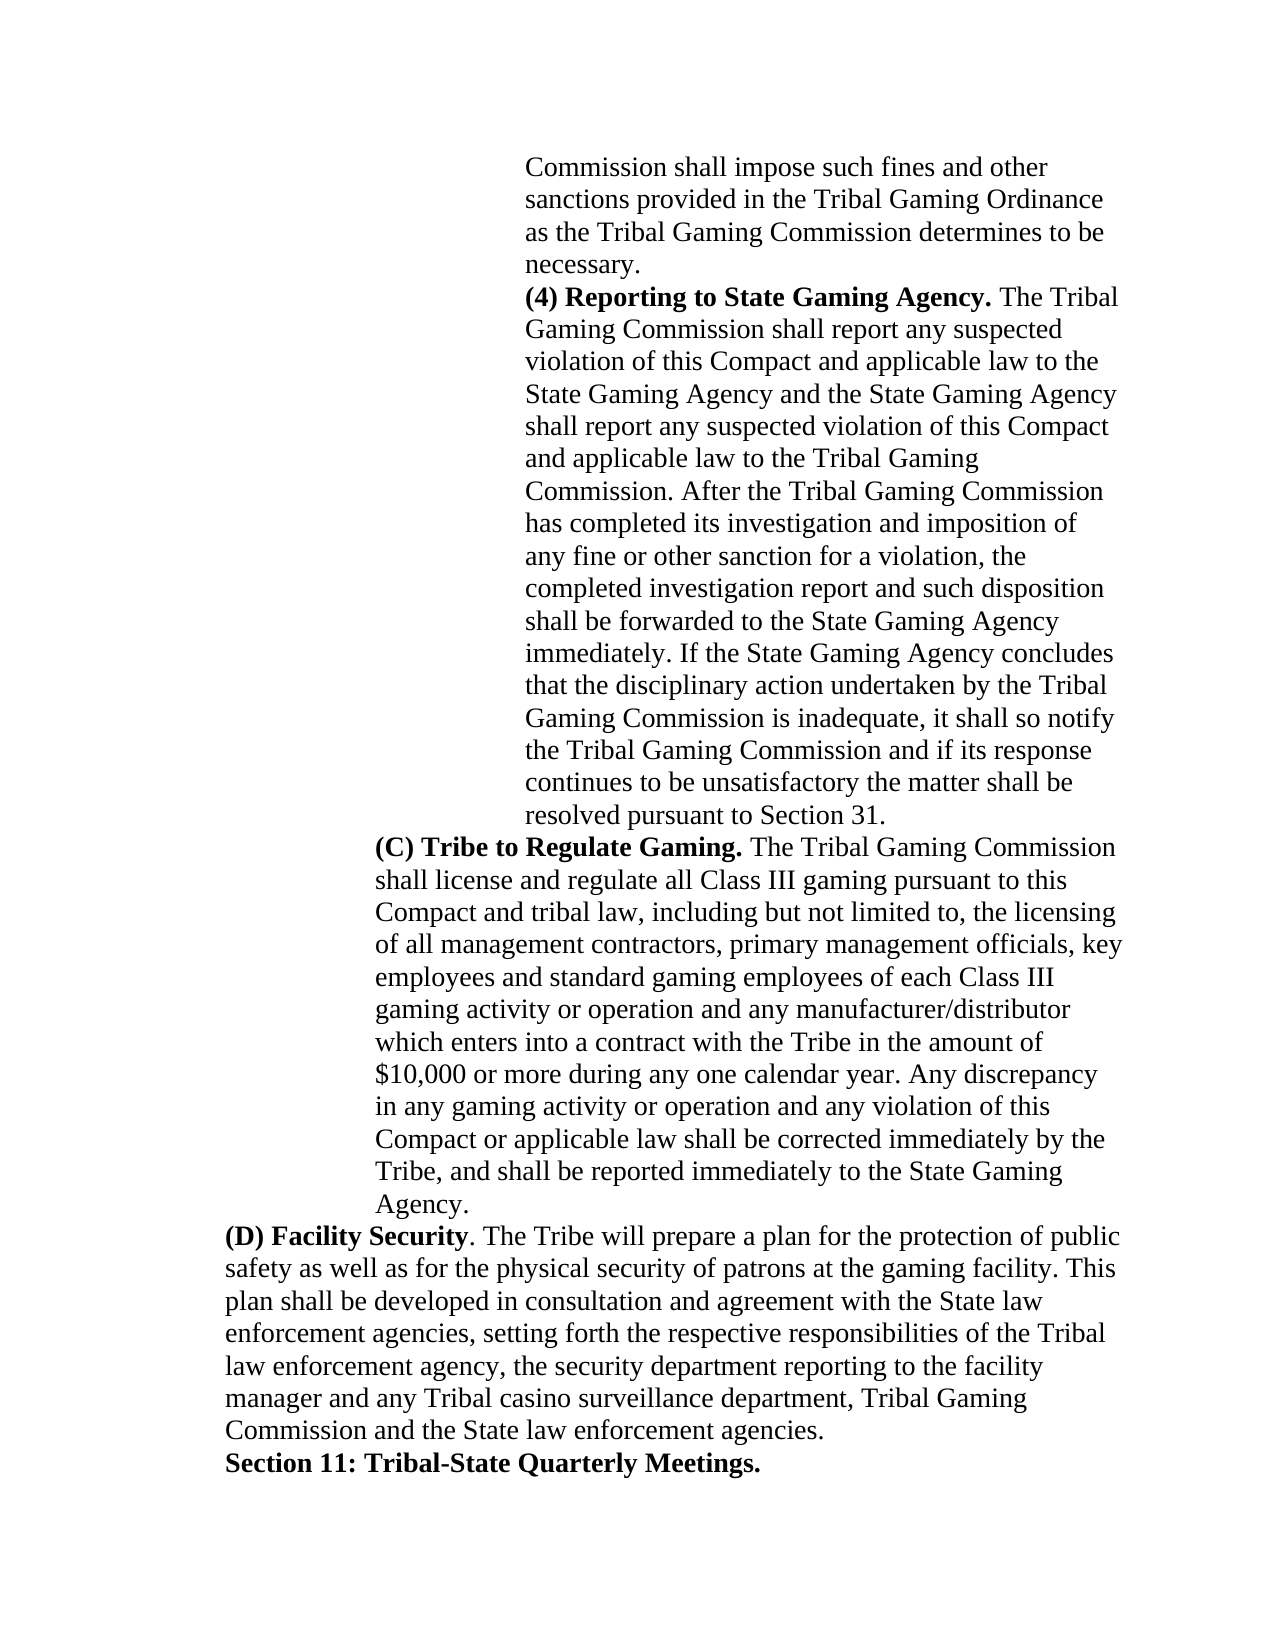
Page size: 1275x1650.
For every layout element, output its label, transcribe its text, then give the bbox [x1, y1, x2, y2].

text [525, 150, 1125, 830]
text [225, 1219, 1125, 1478]
text (C) Tribe to Regulate Gaming. The Tribal Gaming Commission shall license and regulate all Class III gaming pursuant to this Compact and tribal law, including but not limited to, the licensing of all management contractors, primary management officials, key employees and standard gaming employees of each Class III gaming activity or operation and any manufacturer/distributor which enters into a contract with the Tribe in the amount of $10,000 or more during any one calendar year. Any discrepancy in any gaming activity or operation and any violation of this Compact or applicable law shall be corrected immediately by the Tribe, and shall be reported immediately to the State Gaming Agency. [375, 830, 1125, 1219]
